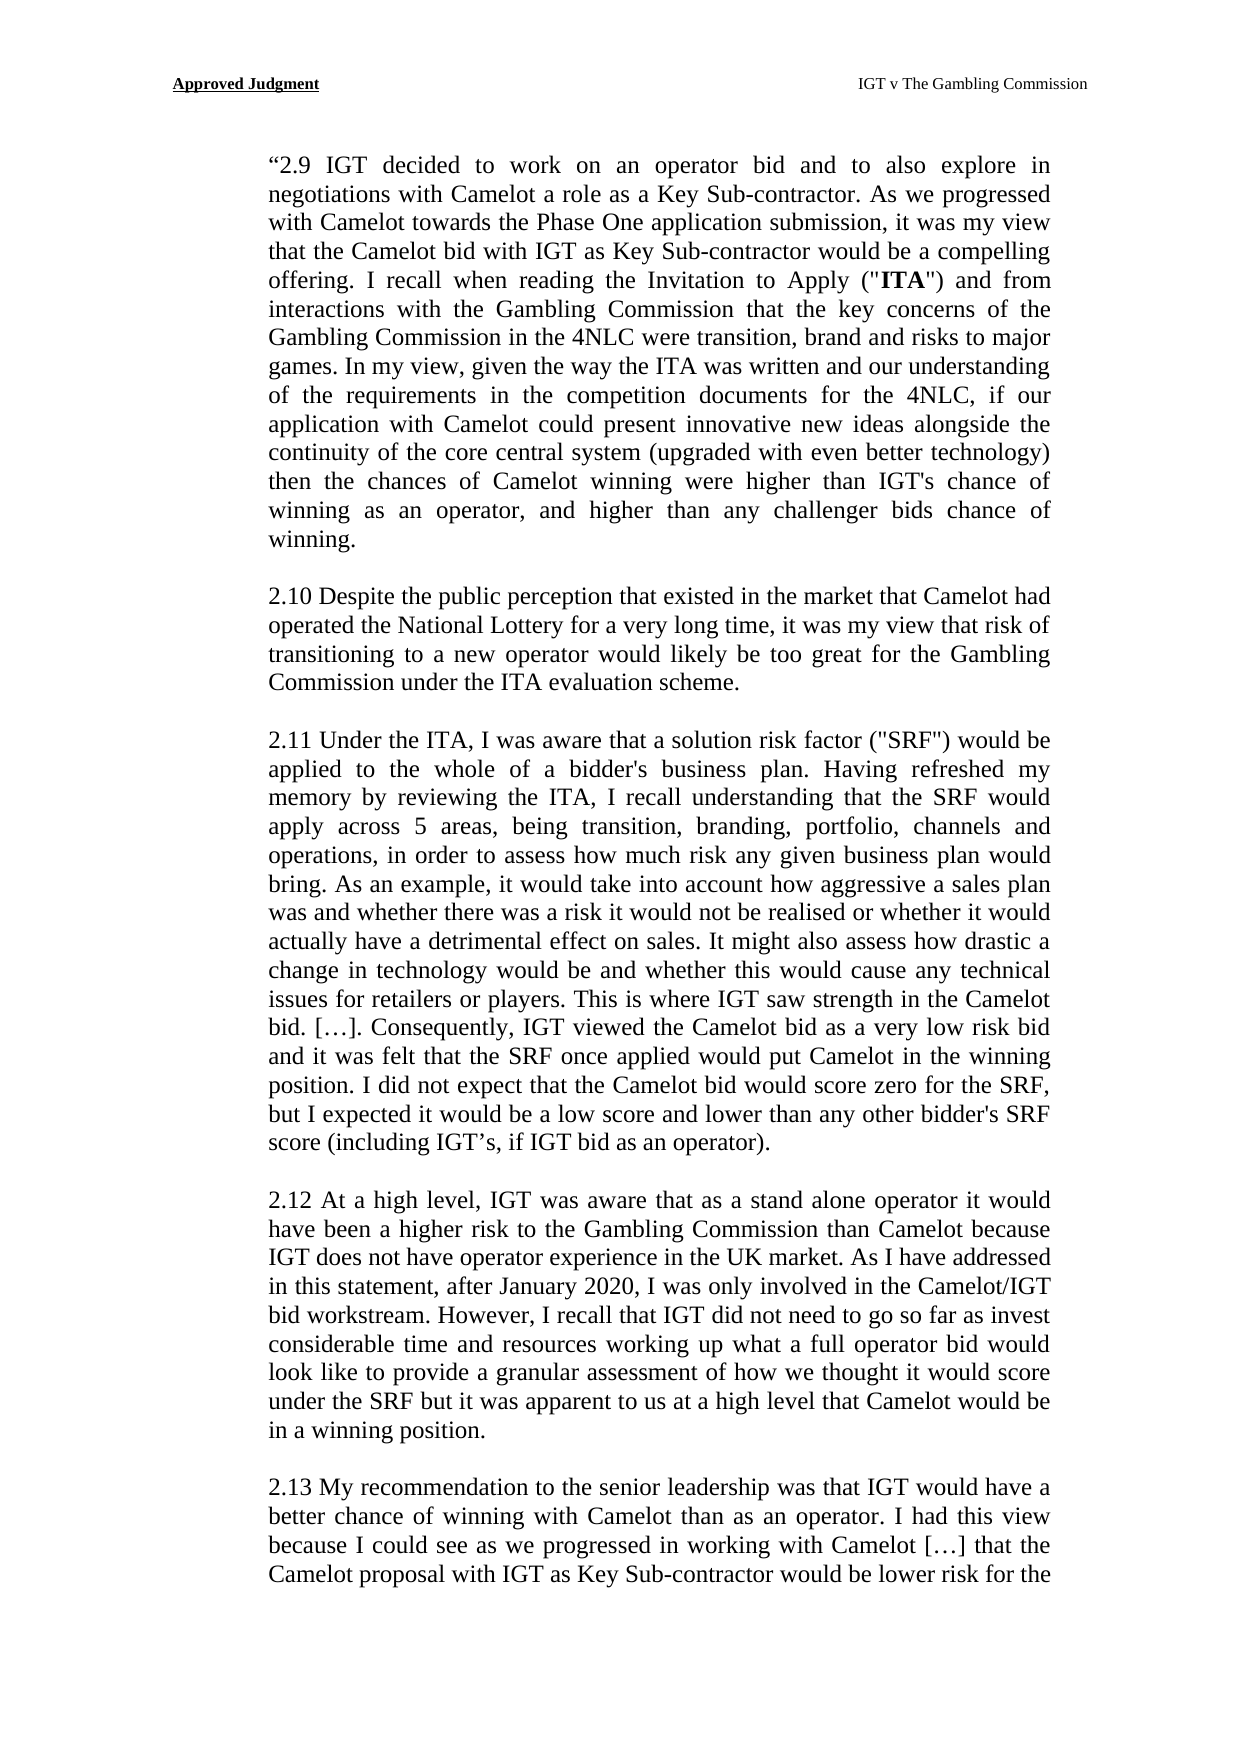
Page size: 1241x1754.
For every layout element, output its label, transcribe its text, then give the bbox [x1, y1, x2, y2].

text “2.9 IGT decided to work on an operator bid and to also explore in negotiations with Camelot a role as a Key Sub-contractor. As we progressed with Camelot towards the Phase One application submission, it was my view that the Camelot bid with IGT as Key Sub-contractor would be a compelling offering. I recall when reading the Invitation to Apply ("ITA") and from interactions with the Gambling Commission that the key concerns of the Gambling Commission in the 4NLC were transition, brand and risks to major games. In my view, given the way the ITA was written and our understanding of the requirements in the competition documents for the 4NLC, if our application with Camelot could present innovative new ideas alongside the continuity of the core central system (upgraded with even better technology) then the chances of Camelot winning were higher than IGT's chance of winning as an operator, and higher than any challenger bids chance of winning. [268, 150, 1052, 552]
text 2.11 Under the ITA, I was aware that a solution risk factor ("SRF") would be applied to the whole of a bidder's business plan. Having refreshed my memory by reviewing the ITA, I recall understanding that the SRF would apply across 5 areas, being transition, branding, portfolio, channels and operations, in order to assess how much risk any given business plan would bring. As an example, it would take into account how aggressive a sales plan was and whether there was a risk it would not be realised or whether it would actually have a detrimental effect on sales. It might also assess how drastic a change in technology would be and whether this would cause any technical issues for retailers or players. This is where IGT saw strength in the Camelot bid. […]. Consequently, IGT viewed the Camelot bid as a very low risk bid and it was felt that the SRF once applied would put Camelot in the winning position. I did not expect that the Camelot bid would score zero for the SRF, but I expected it would be a low score and lower than any other bidder's SRF score (including IGT’s, if IGT bid as an operator). [268, 725, 1052, 1156]
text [268, 1472, 1052, 1587]
text 2.12 At a high level, IGT was aware that as a stand alone operator it would have been a higher risk to the Gambling Commission than Camelot because IGT does not have operator experience in the UK market. As I have addressed in this statement, after January 2020, I was only involved in the Camelot/IGT bid workstream. However, I recall that IGT did not need to go so far as invest considerable time and resources working up what a full operator bid would look like to provide a granular assessment of how we thought it would score under the SRF but it was apparent to us at a high level that Camelot would be in a winning position. [268, 1185, 1052, 1444]
text 2.10 Despite the public perception that existed in the market that Camelot had operated the National Lottery for a very long time, it was my view that risk of transitioning to a new operator would likely be too great for the Gambling Commission under the ITA evaluation scheme. [268, 581, 1052, 696]
